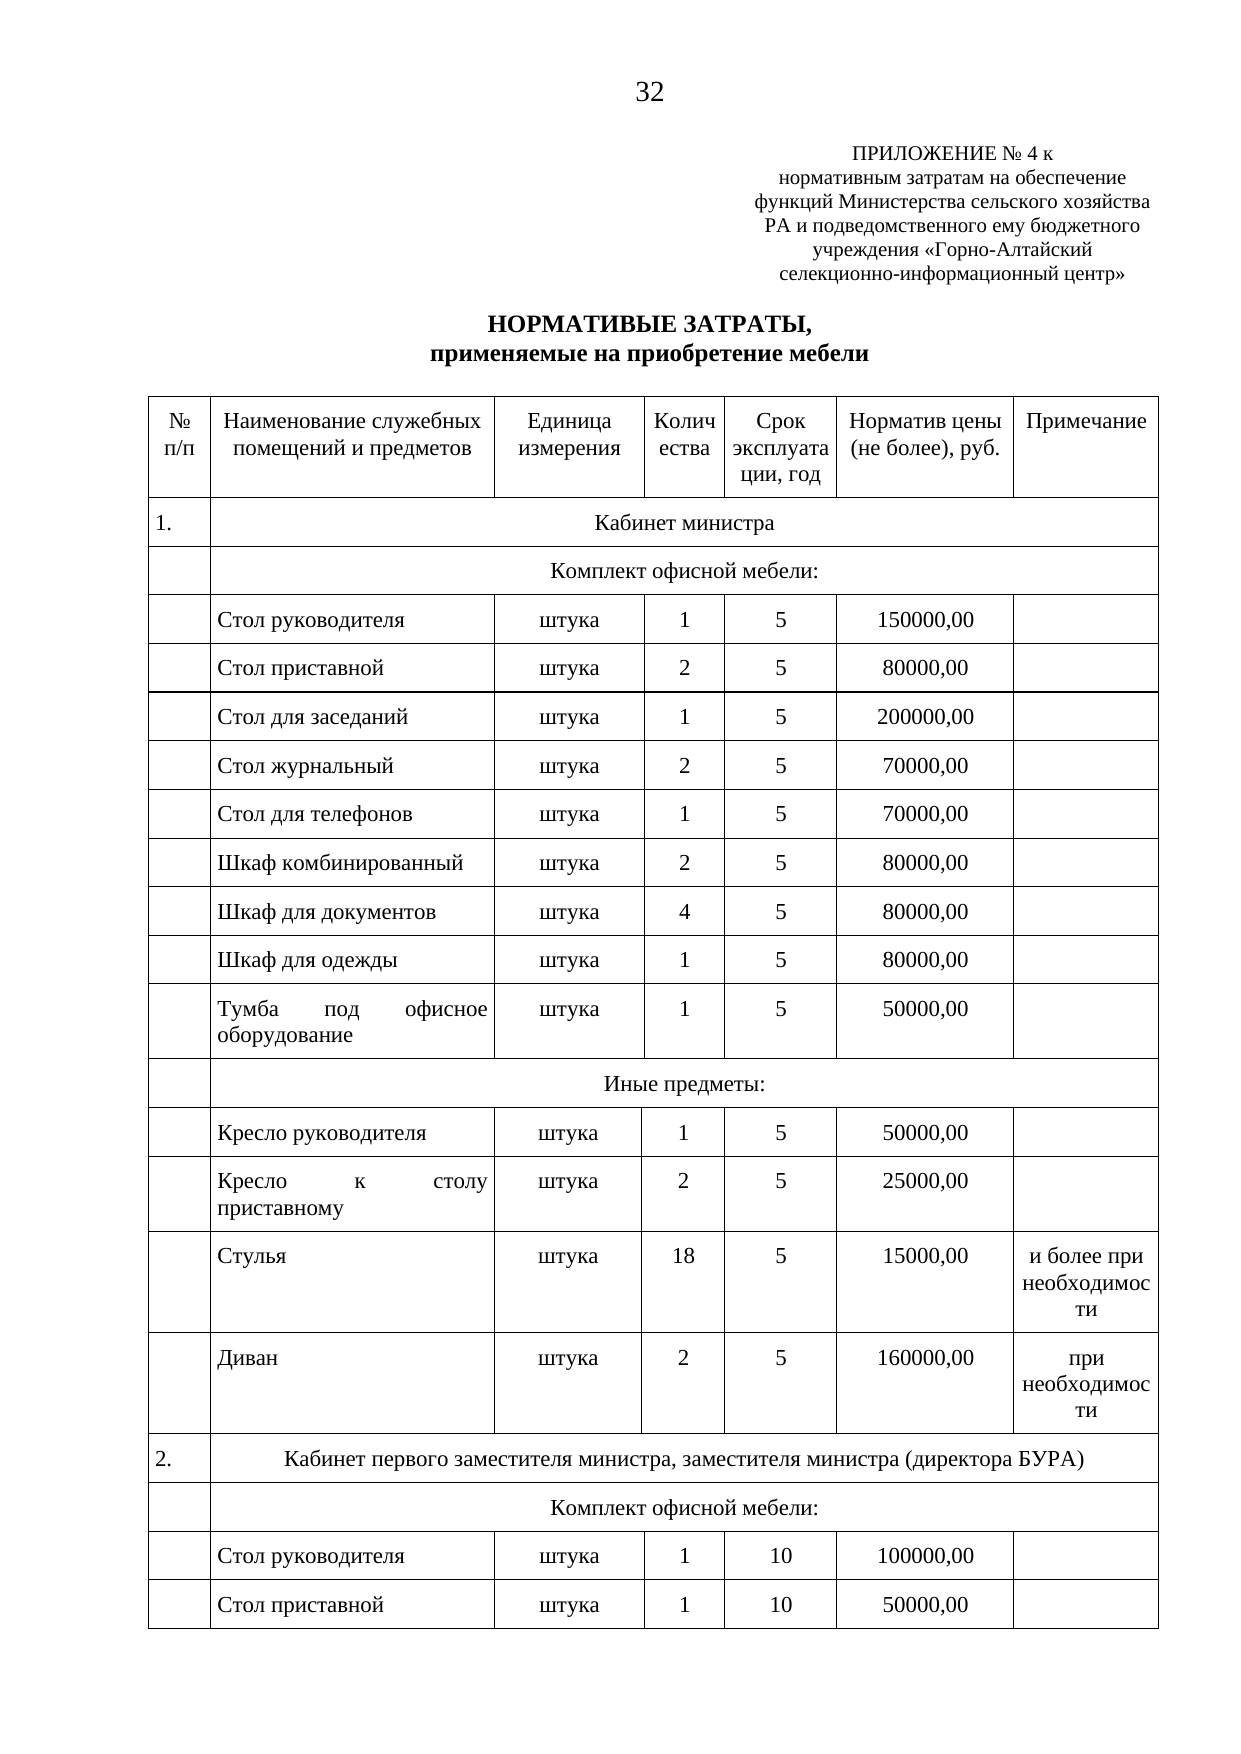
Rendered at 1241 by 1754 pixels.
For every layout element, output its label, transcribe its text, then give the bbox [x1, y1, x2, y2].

table_cell 1. [149, 498, 210, 546]
table_cell 1 [645, 936, 724, 983]
table_cell 80000,00 [837, 839, 1013, 886]
table_cell 80000,00 [837, 887, 1013, 935]
table_cell Стол для телефонов [211, 790, 494, 837]
table_cell 100000,00 [837, 1532, 1013, 1579]
table_cell Стол приставной [211, 1580, 494, 1628]
table_cell 15000,00 [837, 1232, 1013, 1332]
table_cell штука [495, 595, 644, 643]
table_cell 25000,00 [837, 1157, 1013, 1231]
table_cell штука [495, 1333, 641, 1433]
table_cell Шкаф для одежды [211, 936, 494, 983]
table_cell 2 [645, 741, 724, 789]
table_cell Стол для заседаний [211, 693, 494, 740]
table_cell [149, 595, 210, 643]
table_cell 50000,00 [837, 984, 1013, 1058]
table_cell 10 [725, 1580, 836, 1628]
text нормативным затратам на обеспечение функций Министерства сельского хозяйства РА и подведомственного ему бюджетного учреждения «Горно-Алтайский селекционно-информационный центр» [753, 165, 1152, 285]
table_cell [149, 644, 210, 691]
table_cell [149, 839, 210, 886]
table_cell 5 [725, 1333, 836, 1433]
table_cell 5 [725, 595, 836, 643]
table_cell штука [495, 1157, 641, 1231]
table_header Количества [645, 397, 724, 497]
table_cell 10 [725, 1532, 836, 1579]
table_cell 5 [725, 790, 836, 837]
table_cell Стол руководителя [211, 1532, 494, 1579]
table_cell [149, 547, 210, 594]
table_cell Тумба под офисное оборудование [211, 984, 494, 1058]
table_header Срок эксплуатации, год [725, 397, 836, 497]
table_cell штука [495, 693, 644, 740]
table_cell [149, 936, 210, 983]
table_cell [149, 1483, 210, 1531]
table_cell штука [495, 936, 644, 983]
table_cell 70000,00 [837, 790, 1013, 837]
table_cell [149, 1580, 210, 1628]
table_cell [149, 1108, 210, 1156]
table_cell Кабинет министра [211, 498, 1158, 546]
table_cell 18 [642, 1232, 724, 1332]
table_cell 4 [645, 887, 724, 935]
table_cell Стулья [211, 1232, 494, 1332]
table_cell 5 [725, 887, 836, 935]
table_cell [1014, 1532, 1158, 1579]
table_cell 2 [645, 644, 724, 691]
table_cell [149, 1232, 210, 1332]
table_cell 5 [725, 741, 836, 789]
table_cell [149, 984, 210, 1058]
table_cell [1014, 644, 1158, 691]
table_cell штука [495, 887, 644, 935]
table_cell штука [495, 1580, 644, 1628]
table_cell 1 [645, 790, 724, 837]
table_cell штука [495, 644, 644, 691]
table_cell 200000,00 [837, 693, 1013, 740]
text ПРИЛОЖЕНИЕ № 4 к [753, 141, 1152, 165]
table_cell Стол приставной [211, 644, 494, 691]
table_cell 160000,00 [837, 1333, 1013, 1433]
table_cell 80000,00 [837, 936, 1013, 983]
table_cell штука [495, 1532, 644, 1579]
table_cell 5 [725, 1108, 836, 1156]
table_cell 5 [725, 693, 836, 740]
table_cell 1 [645, 984, 724, 1058]
table_cell Шкаф для документов [211, 887, 494, 935]
table_header № п/п [149, 397, 210, 497]
table_cell 150000,00 [837, 595, 1013, 643]
table_cell [1014, 693, 1158, 740]
table_cell 80000,00 [837, 644, 1013, 691]
table_cell штука [495, 741, 644, 789]
table_cell [1014, 936, 1158, 983]
table_cell 1 [645, 595, 724, 643]
table_cell штука [495, 1108, 641, 1156]
table_header Наименование служебных помещений и предметов [211, 397, 494, 497]
table_cell [1014, 741, 1158, 789]
table_cell [149, 1532, 210, 1579]
table_cell 2 [642, 1333, 724, 1433]
text применяемые на приобретение мебели [148, 338, 1152, 367]
table_cell штука [495, 984, 644, 1058]
table_cell [1014, 984, 1158, 1058]
table_cell 5 [725, 1157, 836, 1231]
table_cell 1 [645, 1580, 724, 1628]
table_header Примечание [1014, 397, 1158, 497]
table_cell 5 [725, 644, 836, 691]
table_cell 5 [725, 984, 836, 1058]
table_cell Стол руководителя [211, 595, 494, 643]
table_cell штука [495, 1232, 641, 1332]
table_cell [149, 887, 210, 935]
table_cell 5 [725, 839, 836, 886]
table_cell 50000,00 [837, 1580, 1013, 1628]
table_cell [1014, 790, 1158, 837]
table_cell [149, 1059, 210, 1107]
table_cell [149, 693, 210, 740]
table_cell Кабинет первого заместителя министра, заместителя министра (директора БУРА) [211, 1434, 1158, 1482]
table_cell [1014, 1580, 1158, 1628]
table_cell и более при необходимости [1014, 1232, 1158, 1332]
table_cell [149, 1157, 210, 1231]
table_cell [149, 741, 210, 789]
table_header Единица измерения [495, 397, 644, 497]
table_cell [1014, 595, 1158, 643]
table_cell 1 [645, 693, 724, 740]
table_cell 50000,00 [837, 1108, 1013, 1156]
table_cell [149, 790, 210, 837]
table_cell Комплект офисной мебели: [211, 547, 1158, 594]
table_cell 5 [725, 936, 836, 983]
table_cell [1014, 839, 1158, 886]
table_cell Диван [211, 1333, 494, 1433]
table_cell Стол журнальный [211, 741, 494, 789]
table_cell штука [495, 790, 644, 837]
table_cell [149, 1333, 210, 1433]
table_cell при необходимости [1014, 1333, 1158, 1433]
table_cell 1 [642, 1108, 724, 1156]
table_cell Шкаф комбинированный [211, 839, 494, 886]
table_cell Комплект офисной мебели: [211, 1483, 1158, 1531]
table_cell [1014, 1157, 1158, 1231]
table_cell Иные предметы: [211, 1059, 1158, 1107]
table_cell Кресло к столу приставному [211, 1157, 494, 1231]
table_cell 70000,00 [837, 741, 1013, 789]
table_cell Кресло руководителя [211, 1108, 494, 1156]
table_header Норматив цены (не более), руб. [837, 397, 1013, 497]
table_cell 1 [645, 1532, 724, 1579]
table_cell 5 [725, 1232, 836, 1332]
table_cell 2 [642, 1157, 724, 1231]
table_cell [1014, 887, 1158, 935]
table_cell штука [495, 839, 644, 886]
table_cell 2 [645, 839, 724, 886]
text НОРМАТИВЫЕ ЗАТРАТЫ, [148, 309, 1152, 338]
table_cell 2. [149, 1434, 210, 1482]
table_cell [1014, 1108, 1158, 1156]
